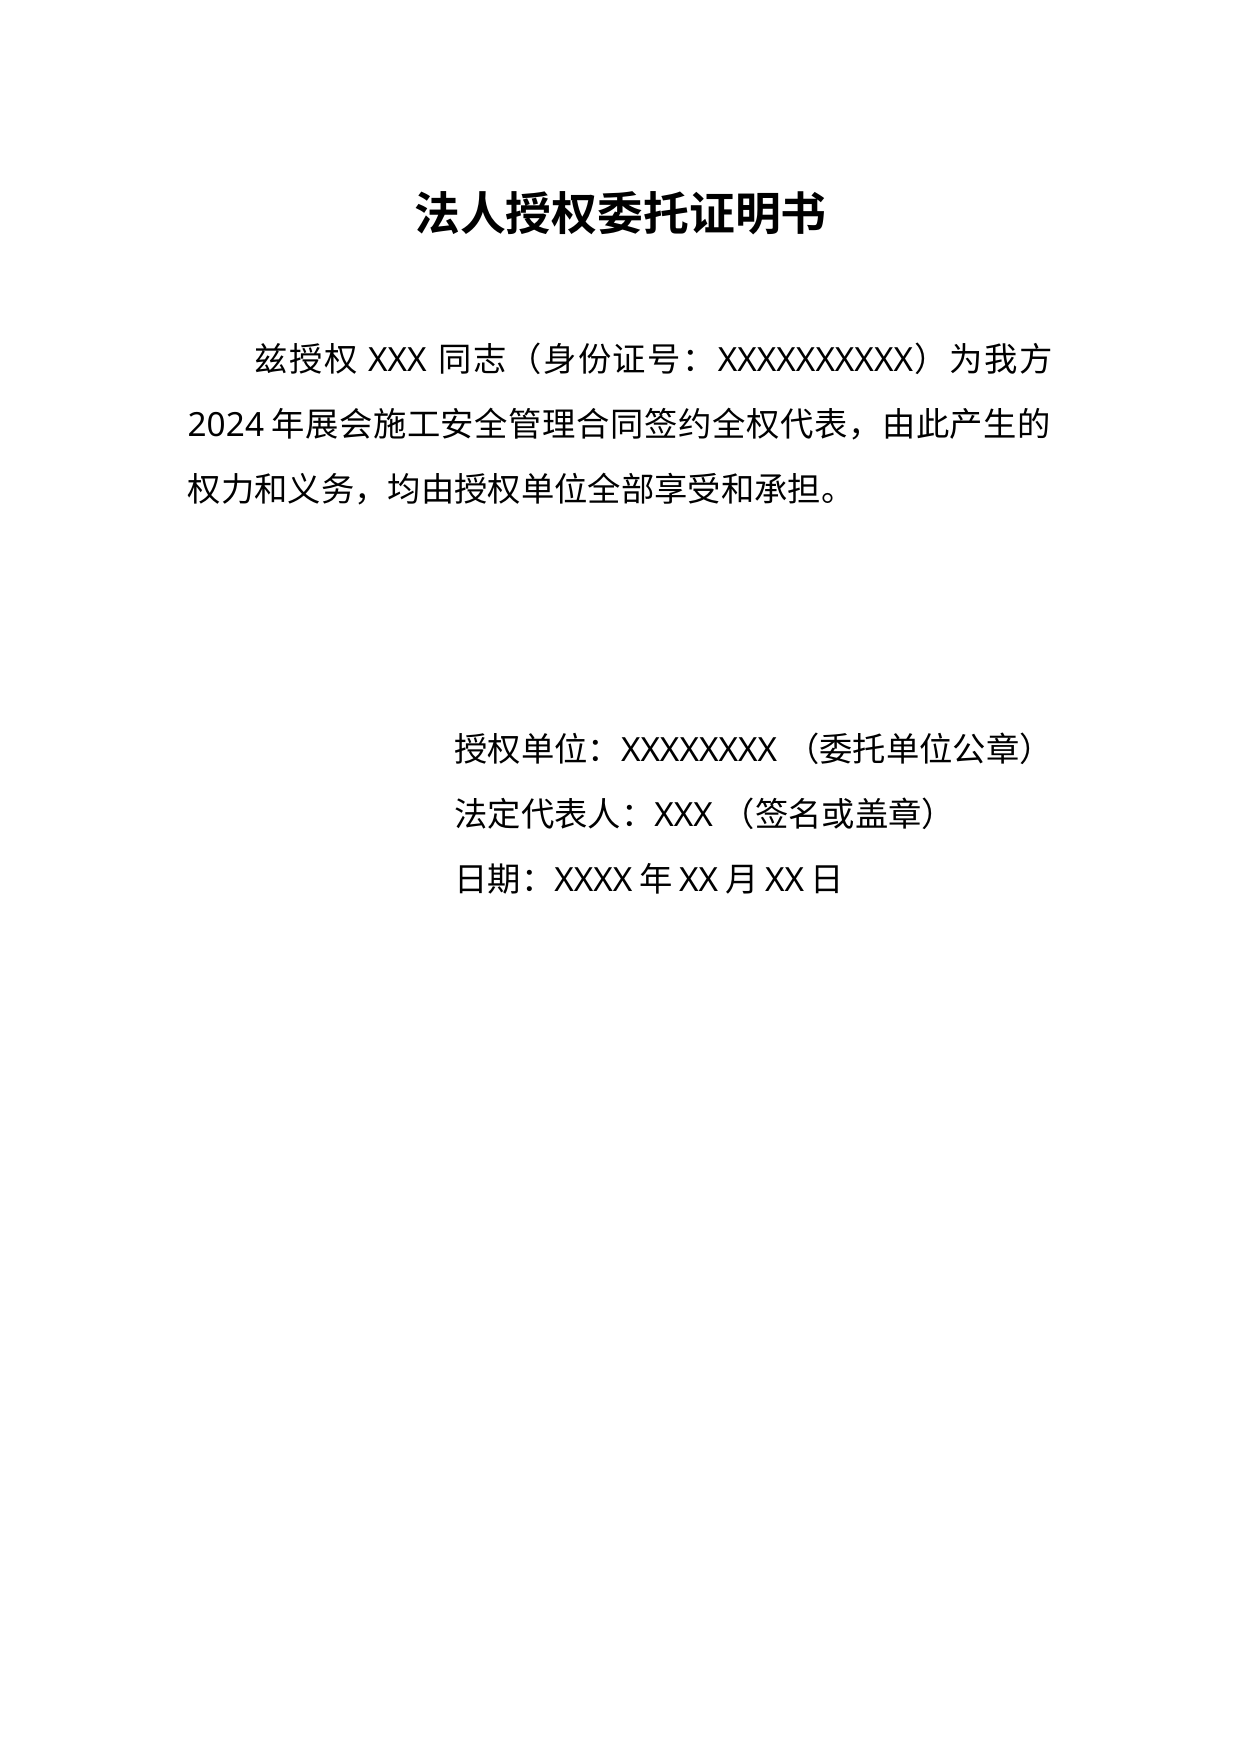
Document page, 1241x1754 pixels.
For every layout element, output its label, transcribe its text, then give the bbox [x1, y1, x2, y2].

text 日期：XXXX年XX月XX日 [187, 844, 1053, 909]
text 授权单位：XXXXXXXX （委托单位公章） [187, 714, 1053, 779]
text 兹授权 XXX 同志（身份证号：XXXXXXXXXX）为我方2024年展会施工安全管理合同签约全权代表，由此产生的权力和义务，均由授权单位全部享受和承担。 [187, 324, 1053, 519]
text 法定代表人：XXX （签名或盖章） [187, 779, 1053, 844]
text 法人授权委托证明书 [187, 162, 1053, 259]
